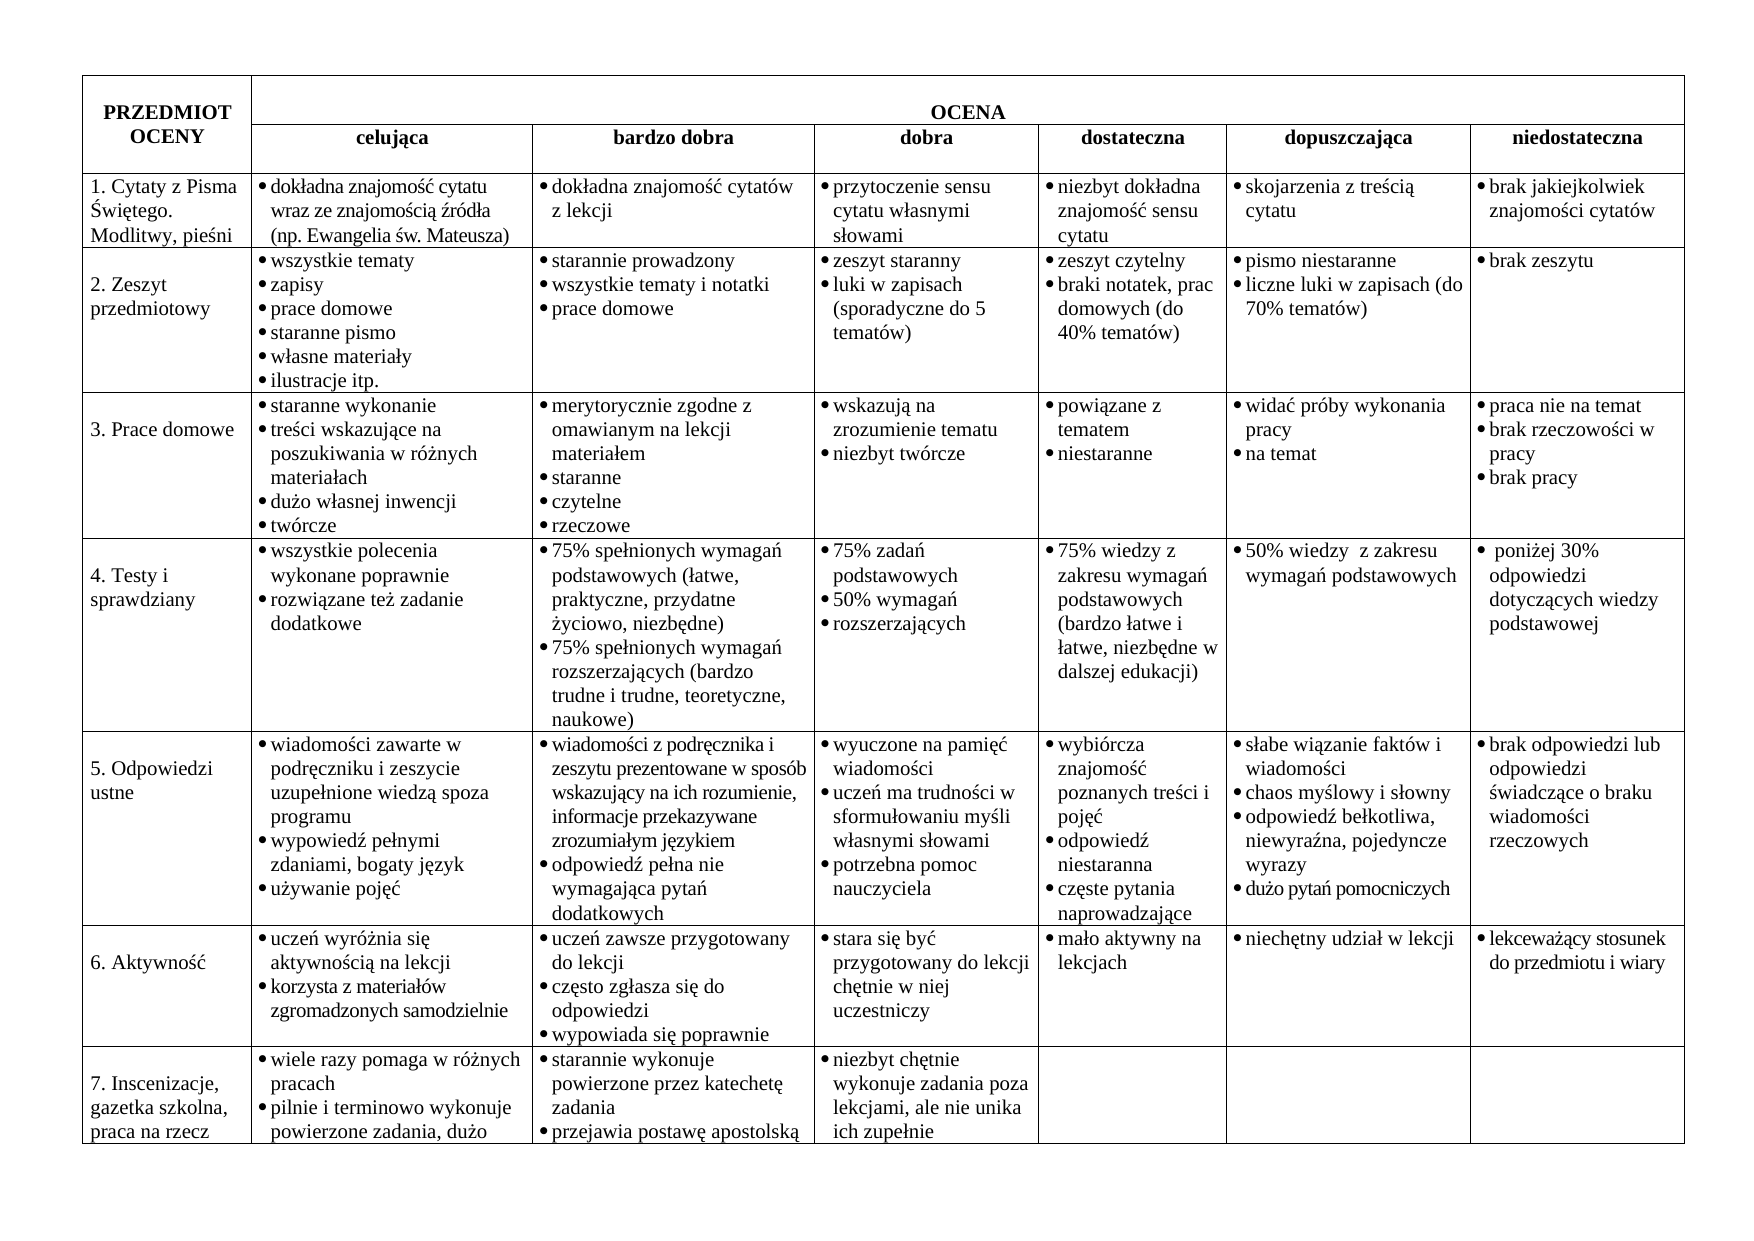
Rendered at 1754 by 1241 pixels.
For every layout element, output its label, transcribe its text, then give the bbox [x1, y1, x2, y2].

table_cell dokładna znajomość cytatów z lekcji [533, 174, 814, 247]
table_cell [1471, 1047, 1684, 1143]
table_cell 75% spełnionych wymagań podstawowych (łatwe, praktyczne, przydatne życiowo, niezbędne) 75% spełnionych wymagań rozszerzających (bardzo trudne i trudne, teoretyczne, naukowe) [533, 539, 814, 731]
table_cell brak jakiejkolwiek znajomości cytatów [1471, 174, 1684, 247]
table_cell 50% wiedzy z zakresu wymagań podstawowych [1227, 539, 1470, 731]
table_cell 6. Aktywność [83, 926, 251, 1046]
table_cell mało aktywny na lekcjach [1039, 926, 1226, 1046]
table_cell wyuczone na pamięć wiadomości uczeń ma trudności w sformułowaniu myśli własnymi słowami potrzebna pomoc nauczyciela [815, 732, 1038, 924]
table_cell [1039, 1047, 1226, 1143]
table_cell starannie prowadzony wszystkie tematy i notatki prace domowe [533, 248, 814, 392]
table_cell słabe wiązanie faktów i wiadomości chaos myślowy i słowny odpowiedź bełkotliwa, niewyraźna, pojedyncze wyrazy dużo pytań pomocniczych [1227, 732, 1470, 924]
table_cell 75% zadań podstawowych 50% wymagań rozszerzających [815, 539, 1038, 731]
table_cell praca nie na temat brak rzeczowości w pracy brak pracy [1471, 393, 1684, 537]
table_cell 75% wiedzy z zakresu wymagań podstawowych (bardzo łatwe i łatwe, niezbędne w dalszej edukacji) [1039, 539, 1226, 731]
table_cell staranne wykonanie treści wskazujące na poszukiwania w różnych materiałach dużo własnej inwencji twórcze [252, 393, 532, 537]
table_cell wszystkie polecenia wykonane poprawnie rozwiązane też zadanie dodatkowe [252, 539, 532, 731]
table_cell uczeń zawsze przygotowany do lekcji często zgłasza się do odpowiedzi wypowiada się poprawnie [533, 926, 814, 1046]
table_cell 3. Prace domowe [83, 393, 251, 537]
table_cell lekceważący stosunek do przedmiotu i wiary [1471, 926, 1684, 1046]
table_cell brak odpowiedzi lub odpowiedzi świadczące o braku wiadomości rzeczowych [1471, 732, 1684, 924]
table_cell zeszyt czytelny braki notatek, prac domowych (do 40% tematów) [1039, 248, 1226, 392]
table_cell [252, 1047, 532, 1143]
table_cell zeszyt staranny luki w zapisach (sporadyczne do 5 tematów) [815, 248, 1038, 392]
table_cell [533, 1047, 814, 1143]
table_cell dokładna znajomość cytatu wraz ze znajomością źródła (np. Ewangelia św. Mateusza) [252, 174, 532, 247]
table_cell 5. Odpowiedzi ustne [83, 732, 251, 924]
table_header OCENA [252, 76, 1684, 124]
table_cell poniżej 30% odpowiedzi dotyczących wiedzy podstawowej [1471, 539, 1684, 731]
table_cell widać próby wykonania pracy na temat [1227, 393, 1470, 537]
table_cell dopuszczająca [1227, 125, 1470, 173]
table_cell wszystkie tematy zapisy prace domowe staranne pismo własne materiały ilustracje itp. [252, 248, 532, 392]
table_cell przytoczenie sensu cytatu własnymi słowami [815, 174, 1038, 247]
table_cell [83, 1047, 251, 1143]
table_cell niedostateczna [1471, 125, 1684, 173]
table_cell brak zeszytu [1471, 248, 1684, 392]
table_cell wskazują na zrozumienie tematu niezbyt twórcze [815, 393, 1038, 537]
table_cell dostateczna [1039, 125, 1226, 173]
table_cell [1227, 1047, 1470, 1143]
table_cell stara się być przygotowany do lekcji chętnie w niej uczestniczy [815, 926, 1038, 1046]
table_cell celująca [252, 125, 532, 173]
table_cell wiadomości zawarte w podręczniku i zeszycie uzupełnione wiedzą spoza programu wypowiedź pełnymi zdaniami, bogaty język używanie pojęć [252, 732, 532, 924]
table_cell 2. Zeszyt przedmiotowy [83, 248, 251, 392]
table_cell 4. Testy i sprawdziany [83, 539, 251, 731]
table_cell skojarzenia z treścią cytatu [1227, 174, 1470, 247]
table_cell niechętny udział w lekcji [1227, 926, 1470, 1046]
table_cell uczeń wyróżnia się aktywnością na lekcji korzysta z materiałów zgromadzonych samodzielnie [252, 926, 532, 1046]
table_cell dobra [815, 125, 1038, 173]
table_cell merytorycznie zgodne z omawianym na lekcji materiałem staranne czytelne rzeczowe [533, 393, 814, 537]
table_header PRZEDMIOT OCENY [83, 76, 251, 173]
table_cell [815, 1047, 1038, 1143]
table_cell wybiórcza znajomość poznanych treści i pojęć odpowiedź niestaranna częste pytania naprowadzające [1039, 732, 1226, 924]
table_cell powiązane z tematem niestaranne [1039, 393, 1226, 537]
table_cell niezbyt dokładna znajomość sensu cytatu [1039, 174, 1226, 247]
table_cell 1. Cytaty z Pisma Świętego. Modlitwy, pieśni [83, 174, 251, 247]
table_cell wiadomości z podręcznika i zeszytu prezentowane w sposób wskazujący na ich rozumienie, informacje przekazywane zrozumiałym językiem odpowiedź pełna nie wymagająca pytań dodatkowych [533, 732, 814, 924]
table_cell bardzo dobra [533, 125, 814, 173]
table_cell pismo niestaranne liczne luki w zapisach (do 70% tematów) [1227, 248, 1470, 392]
